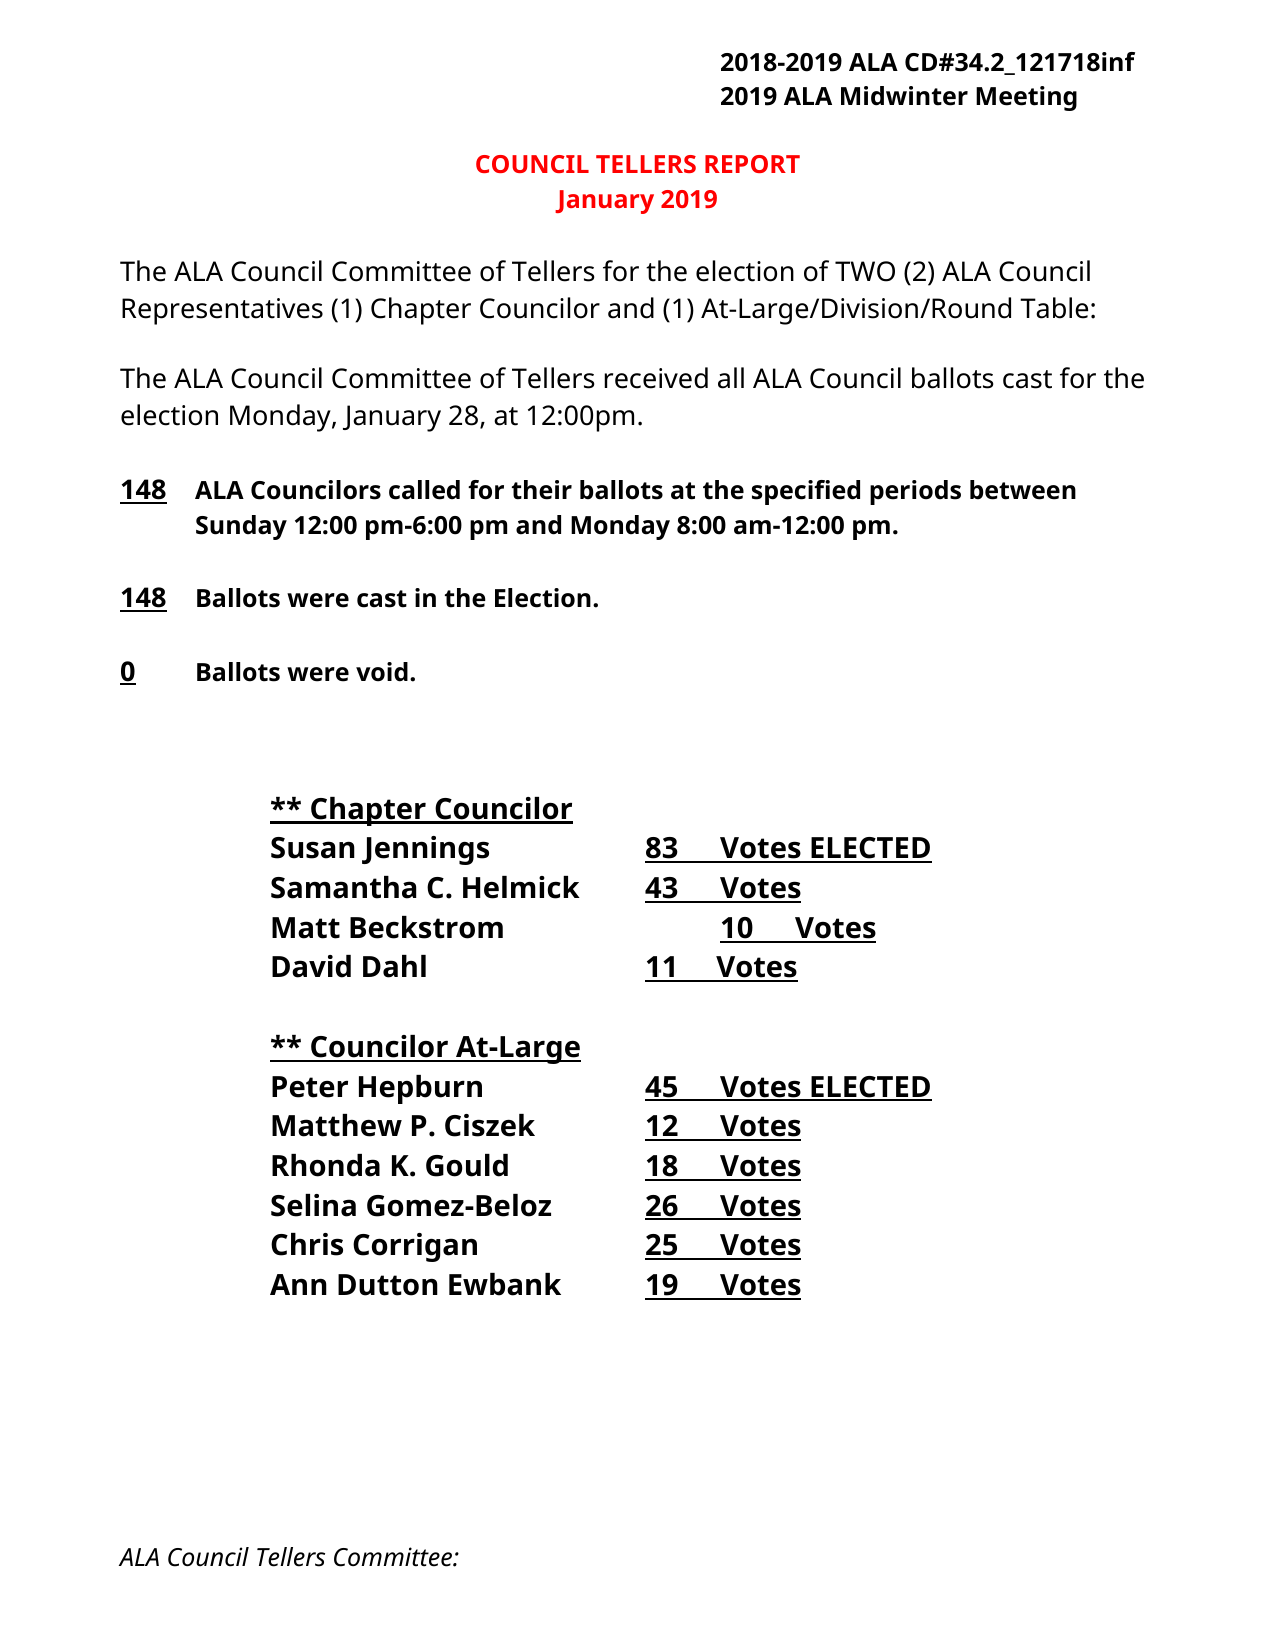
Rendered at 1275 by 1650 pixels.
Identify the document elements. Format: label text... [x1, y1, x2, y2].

text Peter Hepburn 45 Votes ELECTED [195, 1066, 1155, 1106]
text 0 Ballots were void. [120, 652, 1155, 689]
text Matt Beckstrom 10 Votes [195, 907, 1155, 947]
text 148 Ballots were cast in the Election. [120, 578, 1155, 615]
text Matthew P. Ciszek 12 Votes [195, 1106, 1155, 1145]
text David Dahl 11 Votes [195, 947, 1155, 986]
text Chris Corrigan 25 Votes [195, 1224, 1155, 1264]
text 2018-2019 ALA CD#34.2_121718inf [720, 45, 1155, 79]
text 148 ALA Councilors called for their ballots at the specified periods between Sunday 12:00 pm-6:00 pm and Monday 8:00 am-12:00 pm. [120, 471, 1155, 542]
text ** Councilor At-Large [195, 1026, 1155, 1066]
text COUNCIL TELLERS REPORT [120, 147, 1155, 181]
text Samantha C. Helmick 43 Votes [195, 867, 1155, 907]
text ** Chapter Councilor [195, 788, 1155, 828]
text ALA Council Tellers Committee: [120, 1539, 1155, 1573]
text Susan Jennings 83 Votes ELECTED [195, 828, 1155, 867]
text January 2019 [120, 181, 1155, 215]
text Rhonda K. Gould 18 Votes [195, 1145, 1155, 1185]
text Ann Dutton Ewbank 19 Votes [120, 1264, 1155, 1304]
text The ALA Council Committee of Tellers for the election of TWO (2) ALA Council Representatives (1) Chapter Councilor and (1) At-Large/Division/Round Table: [120, 252, 1155, 326]
text Selina Gomez-Beloz 26 Votes [120, 1185, 1155, 1224]
text The ALA Council Committee of Tellers received all ALA Council ballots cast for the election Monday, January 28, at 12:00pm. [120, 360, 1155, 434]
text 2019 ALA Midwinter Meeting [570, 79, 1155, 113]
